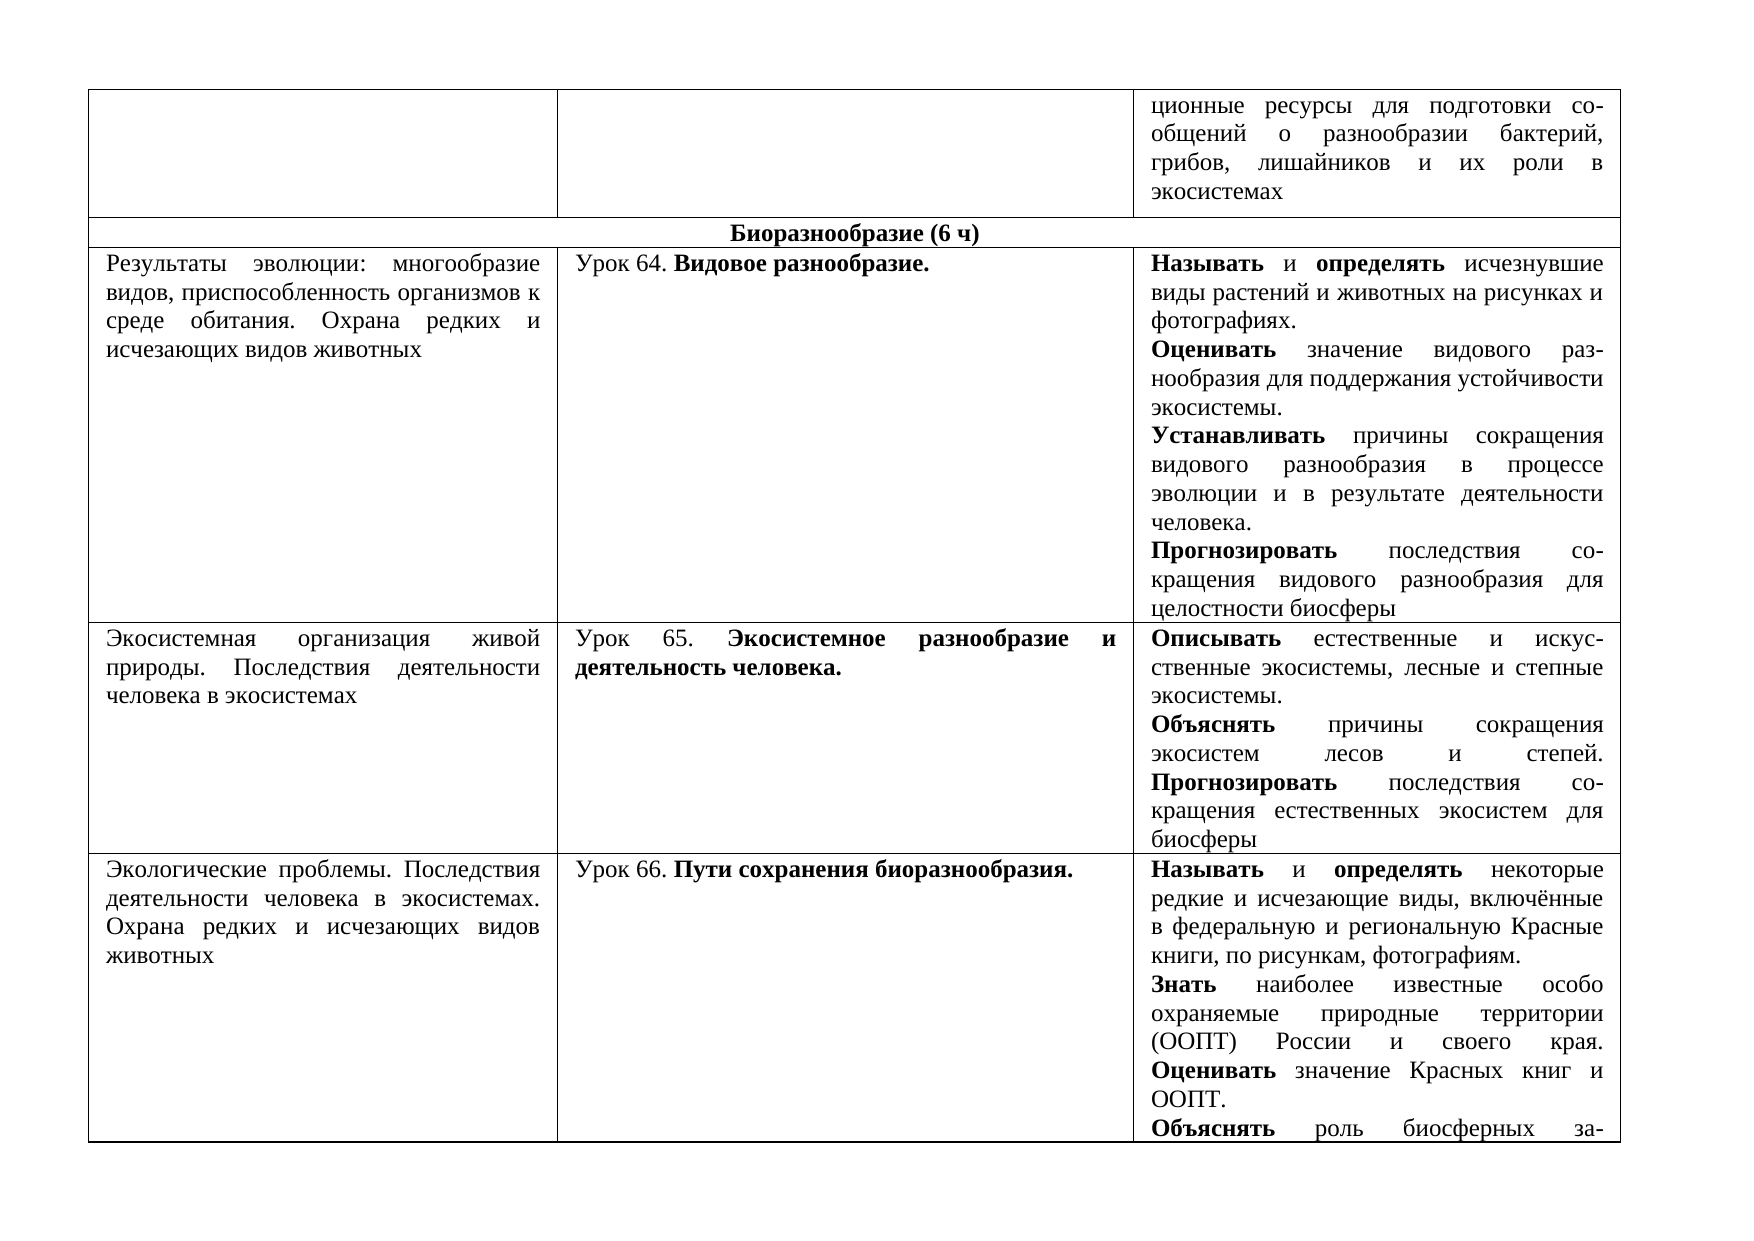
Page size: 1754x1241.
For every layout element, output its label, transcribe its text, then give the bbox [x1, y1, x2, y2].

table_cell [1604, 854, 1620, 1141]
table_cell Урок 65. Экосистемное разнообразие и деятельность человека. [558, 623, 1133, 853]
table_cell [558, 90, 1133, 217]
table_cell Результаты эволюции: многообразие видов, приспособленность организмов к среде обитания. Охрана редких и исчезающих видов животных [89, 248, 557, 622]
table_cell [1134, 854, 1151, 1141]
table_cell Урок 64. Видовое разнообразие. [558, 248, 1133, 622]
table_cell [89, 90, 557, 217]
table_cell Называть и определять исчезнувшие виды растений и животных на рисунках и фотографиях. Оценивать значение видового разнообразия для поддержания устойчивости экосистемы. Устанавливать причины сокращения видового разнообразия в процессе эволюции и в результате деятельности человека. Прогнозировать последствия сокращения видового разнообразия для целостности биосферы [1134, 248, 1620, 622]
table_cell Биоразнообразие (6 ч) [89, 218, 1620, 247]
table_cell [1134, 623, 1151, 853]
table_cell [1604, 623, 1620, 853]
table_cell Экосистемная организация живой природы. Последствия деятельности человека в экосистемах [89, 623, 557, 853]
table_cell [89, 854, 557, 1141]
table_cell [558, 854, 1133, 1141]
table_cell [1134, 90, 1620, 217]
